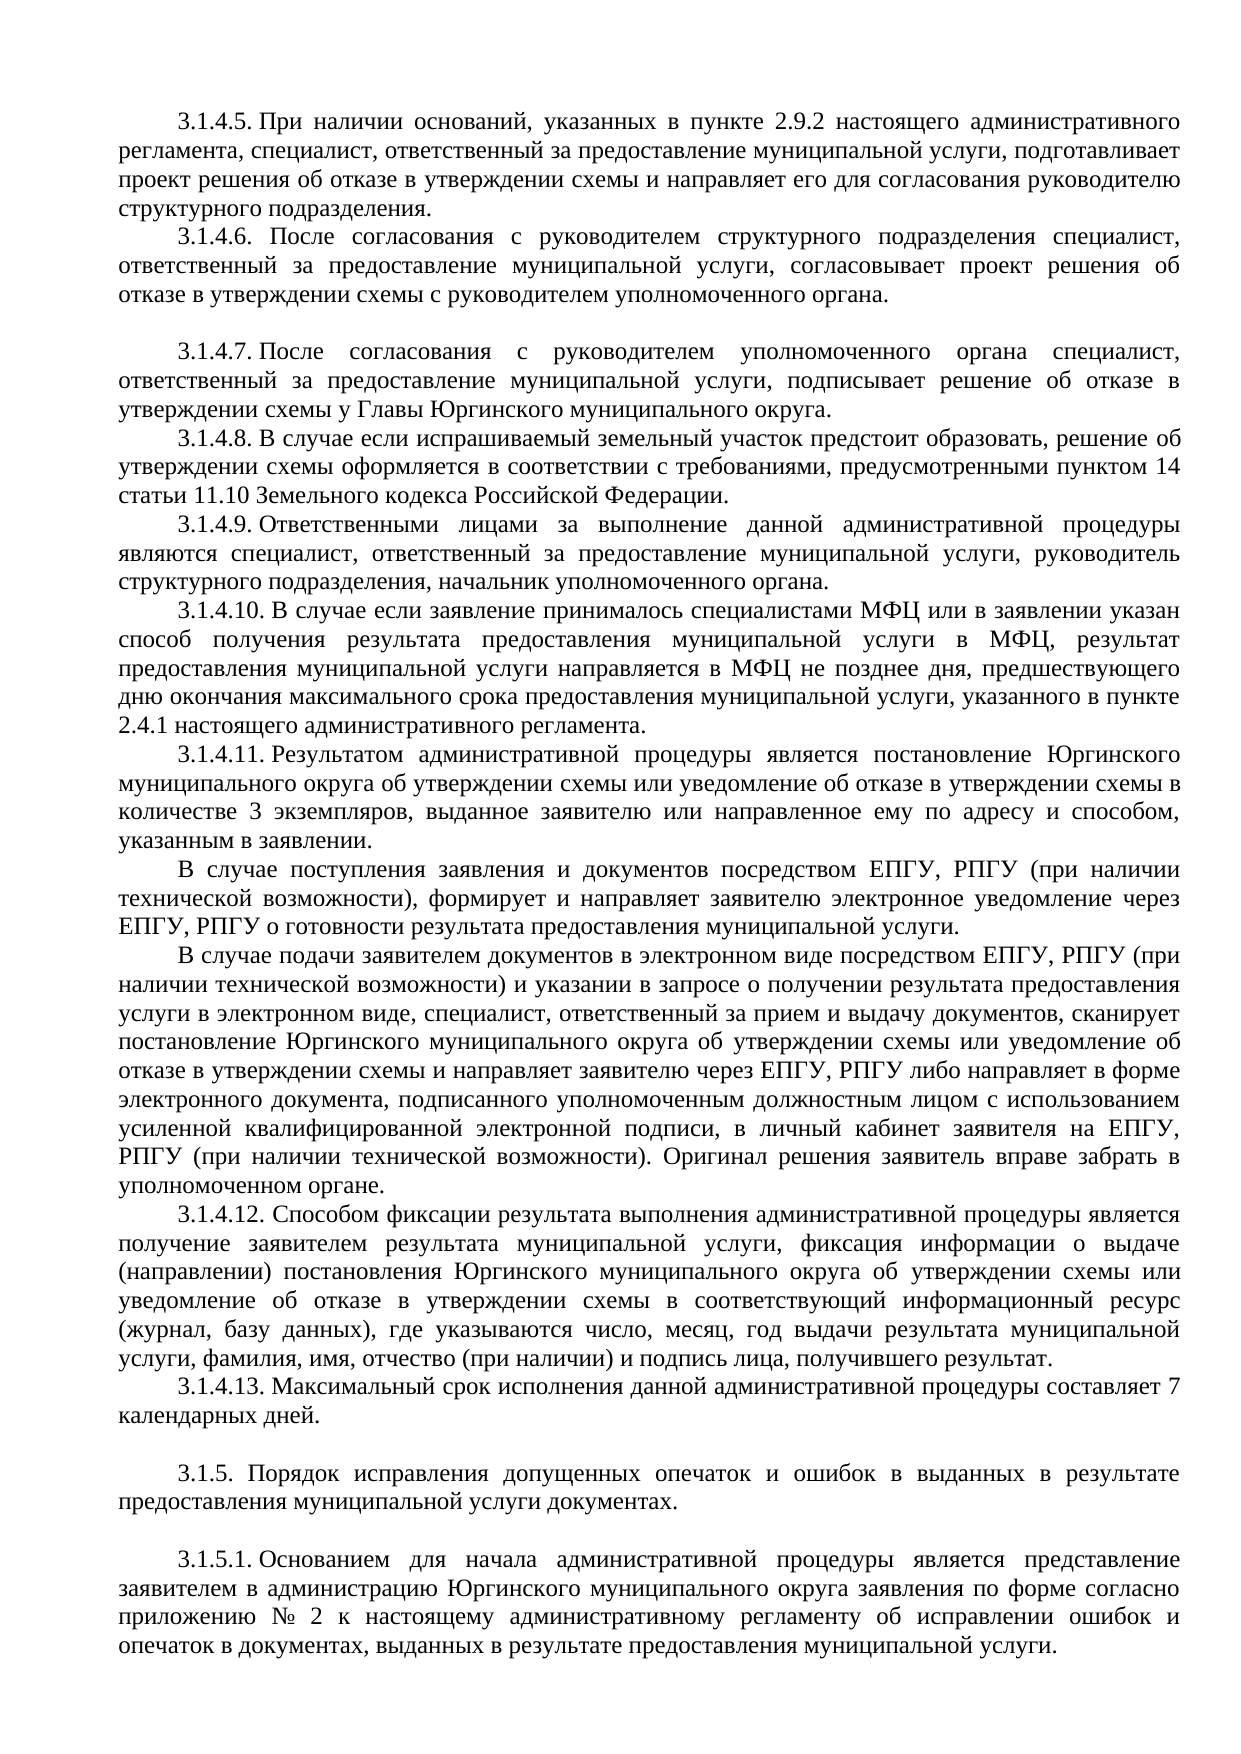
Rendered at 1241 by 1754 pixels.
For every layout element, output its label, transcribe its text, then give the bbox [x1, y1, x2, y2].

text 3.1.4.13. Максимальный срок исполнения данной административной процедуры составляет 7 календарных дней. [118, 1371, 1181, 1429]
text 3.1.4.6. После согласования с руководителем структурного подразделения специалист, ответственный за предоставление муниципальной услуги, согласовывает проект решения об отказе в утверждении схемы с руководителем уполномоченного органа. [118, 221, 1181, 308]
text В случае поступления заявления и документов посредством ЕПГУ, РПГУ (при наличии технической возможности), формирует и направляет заявителю электронное уведомление через ЕПГУ, РПГУ о готовности результата предоставления муниципальной услуги. [118, 854, 1181, 940]
text 3.1.5.1. Основанием для начала административной процедуры является представление заявителем в администрацию Юргинского муниципального округа заявления по форме согласно приложению № 2 к настоящему административному регламенту об исправлении ошибок и опечаток в документах, выданных в результате предоставления муниципальной услуги. [118, 1544, 1181, 1659]
text 3.1.4.8. В случае если испрашиваемый земельный участок предстоит образовать, решение об утверждении схемы оформляется в соответствии с требованиями, предусмотренными пунктом 14 статьи 11.10 Земельного кодекса Российской Федерации. [118, 423, 1181, 509]
text 3.1.5. Порядок исправления допущенных опечаток и ошибок в выданных в результате предоставления муниципальной услуги документах. [118, 1458, 1181, 1515]
text 3.1.4.5. При наличии оснований, указанных в пункте 2.9.2 настоящего административного регламента, специалист, ответственный за предоставление муниципальной услуги, подготавливает проект решения об отказе в утверждении схемы и направляет его для согласования руководителю структурного подразделения. [118, 106, 1181, 221]
text 3.1.4.7. После согласования с руководителем уполномоченного органа специалист, ответственный за предоставление муниципальной услуги, подписывает решение об отказе в утверждении схемы у Главы Юргинского муниципального округа. [118, 336, 1181, 423]
text 3.1.4.10. В случае если заявление принималось специалистами МФЦ или в заявлении указан способ получения результата предоставления муниципальной услуги в МФЦ, результат предоставления муниципальной услуги направляется в МФЦ не позднее дня, предшествующего дню окончания максимального срока предоставления муниципальной услуги, указанного в пункте 2.4.1 настоящего административного регламента. [118, 595, 1181, 739]
text 3.1.4.12. Способом фиксации результата выполнения административной процедуры является получение заявителем результата муниципальной услуги, фиксация информации о выдаче (направлении) постановления Юргинского муниципального округа об утверждении схемы или уведомление об отказе в утверждении схемы в соответствующий информационный ресурс (журнал, базу данных), где указываются число, месяц, год выдачи результата муниципальной услуги, фамилия, имя, отчество (при наличии) и подпись лица, получившего результат. [118, 1199, 1181, 1371]
text В случае подачи заявителем документов в электронном виде посредством ЕПГУ, РПГУ (при наличии технической возможности) и указании в запросе о получении результата предоставления услуги в электронном виде, специалист, ответственный за прием и выдачу документов, сканирует постановление Юргинского муниципального округа об утверждении схемы или уведомление об отказе в утверждении схемы и направляет заявителю через ЕПГУ, РПГУ либо направляет в форме электронного документа, подписанного уполномоченным должностным лицом с использованием усиленной квалифицированной электронной подписи, в личный кабинет заявителя на ЕПГУ, РПГУ (при наличии технической возможности). Оригинал решения заявитель вправе забрать в уполномоченном органе. [118, 940, 1181, 1199]
text 3.1.4.9. Ответственными лицами за выполнение данной административной процедуры являются специалист, ответственный за предоставление муниципальной услуги, руководитель структурного подразделения, начальник уполномоченного органа. [118, 509, 1181, 595]
text 3.1.4.11. Результатом административной процедуры является постановление Юргинского муниципального округа об утверждении схемы или уведомление об отказе в утверждении схемы в количестве 3 экземпляров, выданное заявителю или направленное ему по адресу и способом, указанным в заявлении. [118, 739, 1181, 854]
